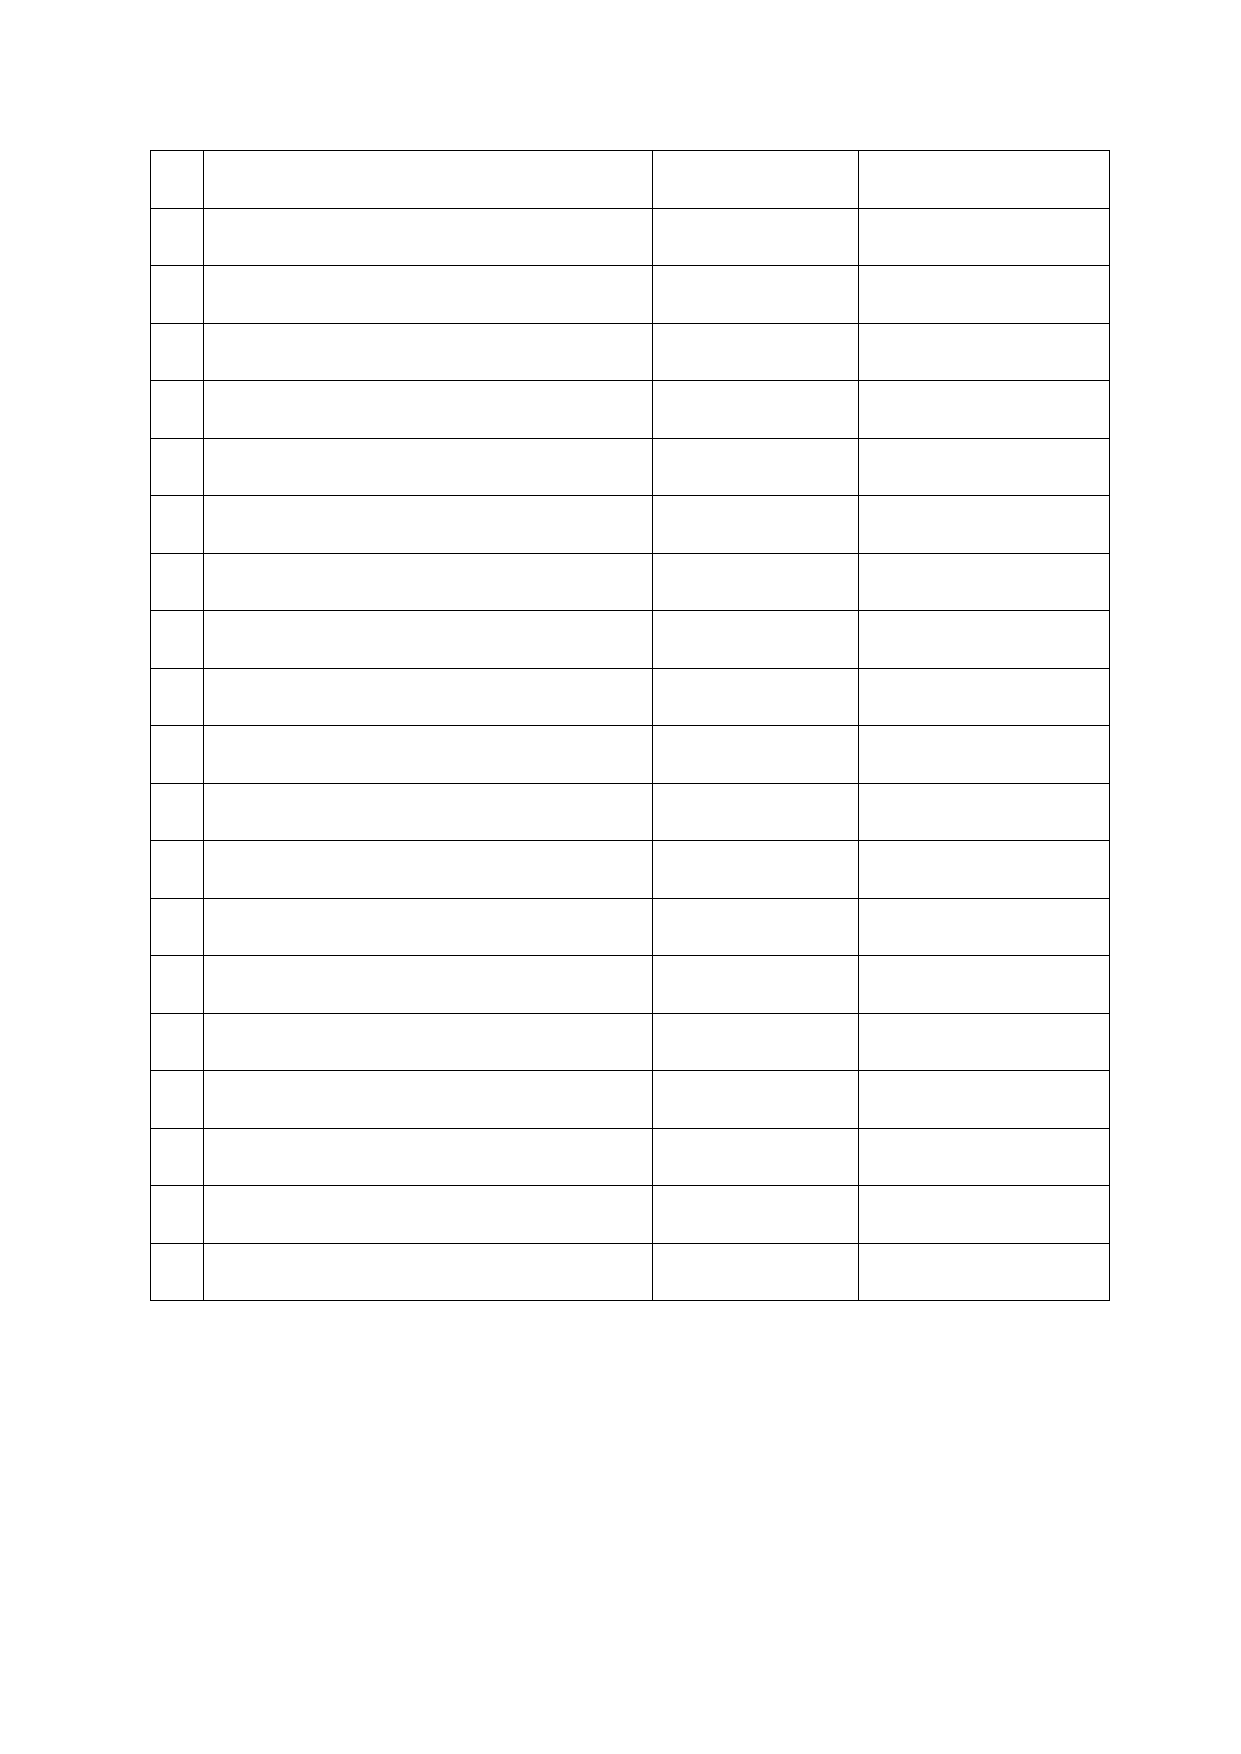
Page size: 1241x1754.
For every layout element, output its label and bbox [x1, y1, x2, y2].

table_cell [204, 439, 652, 495]
table_cell [653, 784, 858, 840]
table_cell [151, 324, 203, 380]
table_cell [859, 956, 1109, 1012]
table_cell [653, 1071, 858, 1127]
table_cell [859, 899, 1109, 955]
table_cell [204, 1244, 652, 1300]
table_cell [653, 1014, 858, 1070]
table_cell [151, 784, 203, 840]
table_cell [151, 1071, 203, 1127]
table_cell [151, 381, 203, 437]
table_cell [151, 496, 203, 552]
table_cell [859, 496, 1109, 552]
table_cell [653, 669, 858, 725]
table_cell [653, 324, 858, 380]
table_cell [859, 1129, 1109, 1185]
table_cell [653, 611, 858, 667]
table_cell [204, 1014, 652, 1070]
table_cell [859, 439, 1109, 495]
table_cell [859, 266, 1109, 322]
table_cell [859, 1186, 1109, 1242]
table_cell [151, 1129, 203, 1185]
table_cell [204, 209, 652, 265]
table_cell [653, 1244, 858, 1300]
table_cell [859, 841, 1109, 897]
table_cell [151, 439, 203, 495]
table_cell [204, 899, 652, 955]
table_cell [859, 726, 1109, 782]
table_cell [859, 1071, 1109, 1127]
table_cell [151, 1186, 203, 1242]
table_cell [151, 151, 203, 207]
table_cell [653, 554, 858, 610]
table_cell [204, 784, 652, 840]
table_cell [151, 1014, 203, 1070]
table_cell [151, 669, 203, 725]
table_cell [204, 611, 652, 667]
table_cell [204, 726, 652, 782]
table_cell [653, 956, 858, 1012]
table_cell [653, 266, 858, 322]
table_cell [653, 439, 858, 495]
table_cell [204, 496, 652, 552]
table_cell [859, 611, 1109, 667]
table_cell [859, 151, 1109, 207]
table_cell [204, 554, 652, 610]
table_cell [653, 899, 858, 955]
table_cell [653, 1186, 858, 1242]
table_cell [859, 1014, 1109, 1070]
table_cell [653, 496, 858, 552]
table_cell [859, 784, 1109, 840]
table_cell [859, 381, 1109, 437]
table_cell [151, 841, 203, 897]
table_cell [859, 554, 1109, 610]
table_cell [151, 209, 203, 265]
table_cell [151, 611, 203, 667]
table_cell [151, 956, 203, 1012]
table_cell [204, 151, 652, 207]
table_cell [653, 381, 858, 437]
table_cell [859, 1244, 1109, 1300]
table_cell [653, 151, 858, 207]
table_cell [204, 324, 652, 380]
table_cell [151, 554, 203, 610]
table_cell [204, 669, 652, 725]
table_cell [653, 726, 858, 782]
table_cell [859, 209, 1109, 265]
table_cell [653, 209, 858, 265]
table_cell [204, 841, 652, 897]
table_cell [204, 1071, 652, 1127]
table_cell [204, 266, 652, 322]
table_cell [859, 669, 1109, 725]
table_cell [151, 899, 203, 955]
table_cell [653, 1129, 858, 1185]
table_cell [204, 1186, 652, 1242]
table_cell [151, 266, 203, 322]
table_cell [859, 324, 1109, 380]
table_cell [204, 381, 652, 437]
table_cell [653, 841, 858, 897]
table_cell [204, 956, 652, 1012]
table_cell [204, 1129, 652, 1185]
table_cell [151, 1244, 203, 1300]
table_cell [151, 726, 203, 782]
